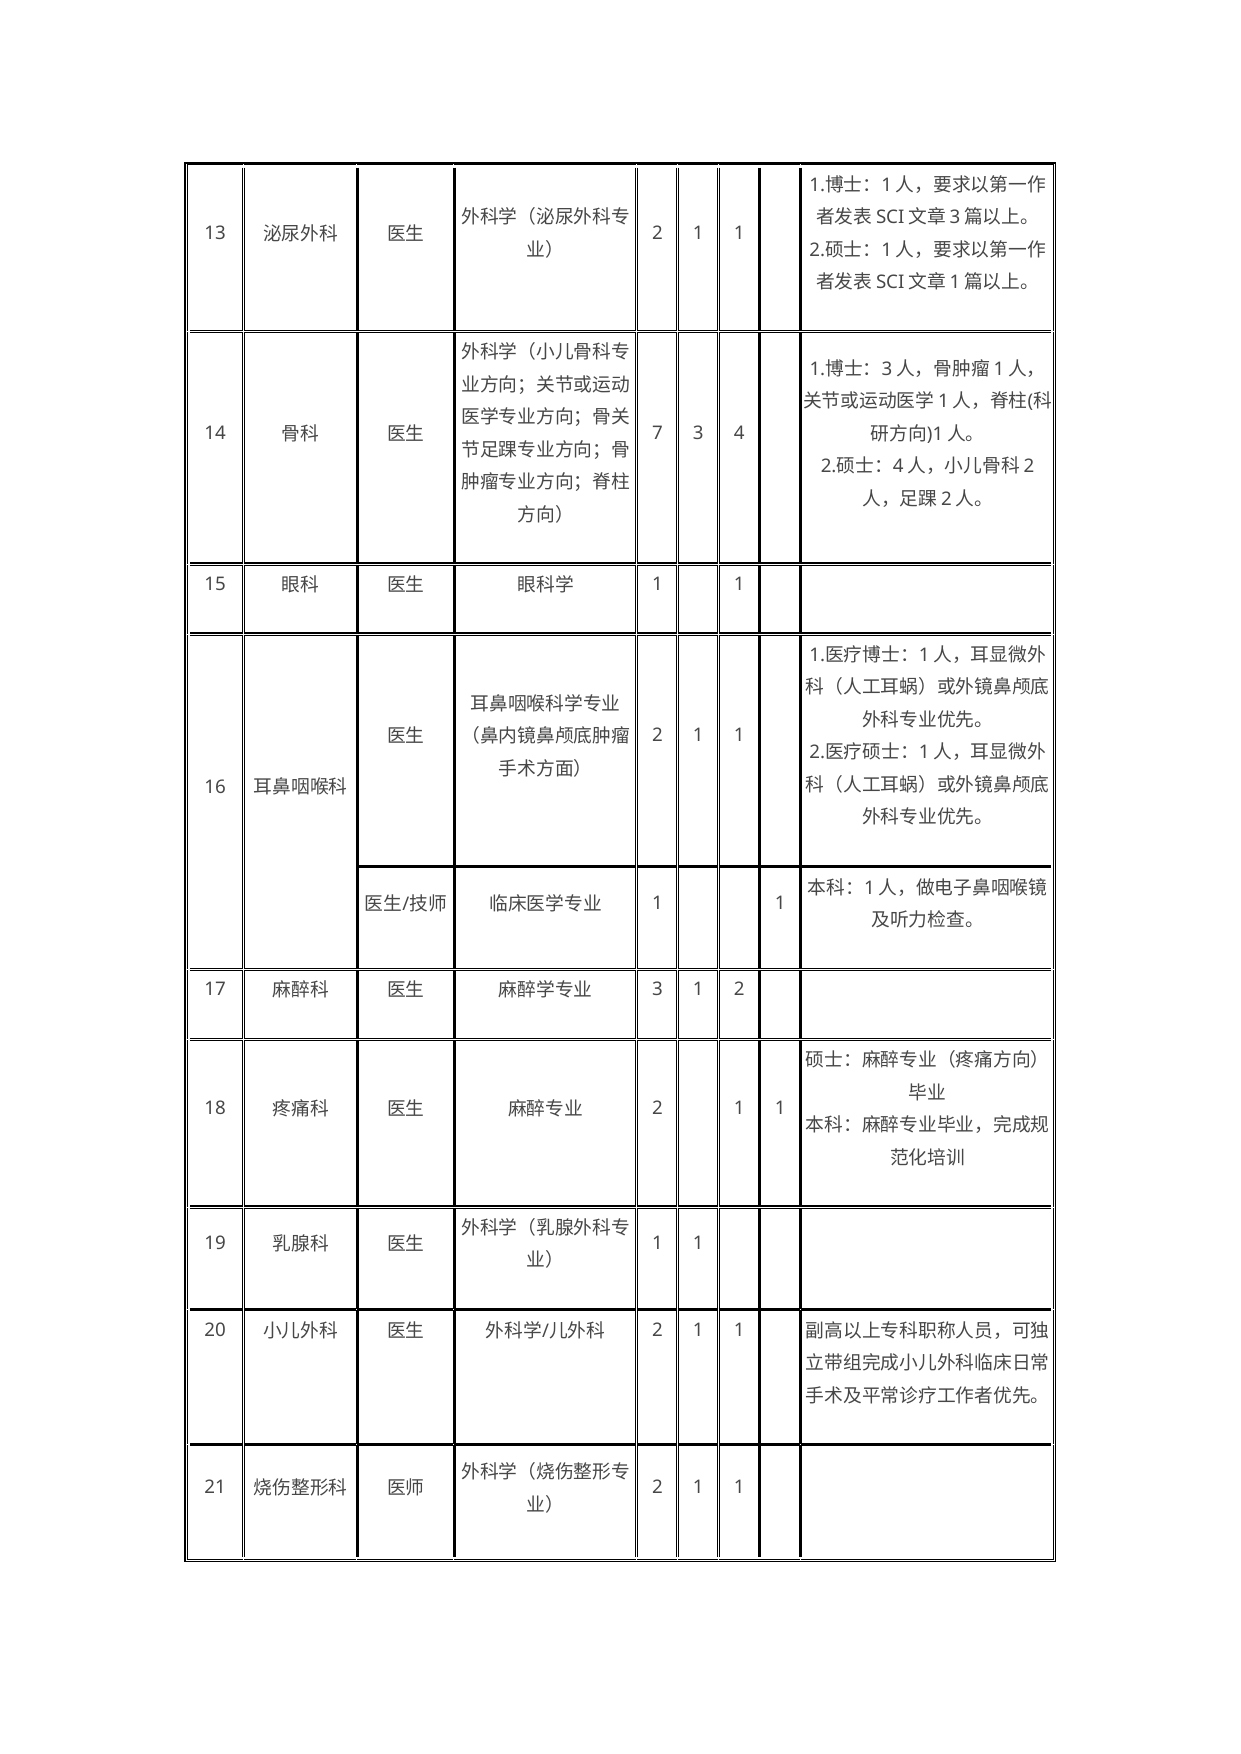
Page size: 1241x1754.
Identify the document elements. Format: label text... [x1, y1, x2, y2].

table_cell 医生 [359, 1311, 453, 1443]
table_cell 1 [638, 868, 676, 967]
table_cell 麻醉学专业 [456, 971, 635, 1038]
table_cell 17 [188, 968, 242, 1038]
table_cell [802, 1205, 1053, 1308]
table_cell [679, 1041, 717, 1205]
table_cell [761, 971, 799, 1038]
table_cell 1 [720, 1041, 758, 1205]
table_cell 1 [678, 165, 718, 329]
table_cell 1 [720, 1311, 758, 1443]
table_cell 1 [720, 566, 758, 632]
table_cell 医生/技师 [359, 868, 453, 967]
table_cell [761, 1209, 799, 1308]
table_cell 医生 [359, 1041, 453, 1205]
table_cell 小儿外科 [245, 1311, 356, 1443]
table_cell 1.医疗博士：1人，耳显微外科（人工耳蜗）或外镜鼻颅底外科专业优先。 2.医疗硕士：1人，耳显微外科（人工耳蜗）或外镜鼻颅底外科专业优先。 [802, 632, 1053, 865]
table_cell 外科学/儿外科 [456, 1311, 635, 1443]
table_cell [802, 968, 1053, 1038]
table_cell 医生 [359, 1209, 453, 1308]
table_cell [761, 333, 799, 562]
table_cell 烧伤整形科 [244, 1446, 357, 1558]
table_cell 1 [719, 1446, 759, 1558]
table_cell 外科学（小儿骨科专业方向；关节或运动医学专业方向；骨关节足踝专业方向；骨肿瘤专业方向；脊柱方向） [456, 333, 635, 562]
table_cell 1 [638, 1209, 676, 1308]
table_cell 2 [637, 1446, 677, 1558]
table_cell 外科学（烧伤整形专业） [454, 1446, 637, 1558]
table_cell 14 [188, 330, 242, 562]
table_cell [679, 566, 717, 632]
table_cell 硕士：麻醉专业（疼痛方向）毕业 本科：麻醉专业毕业，完成规范化培训 [800, 1038, 1054, 1205]
table_cell 疼痛科 [245, 1041, 356, 1205]
table_cell 2 [637, 165, 677, 329]
table_cell 临床医学专业 [456, 868, 635, 967]
table_cell [679, 868, 717, 967]
table_cell 19 [188, 1205, 242, 1308]
table_cell 医生 [357, 164, 454, 329]
table_cell 2 [638, 1311, 676, 1443]
table_cell 7 [638, 333, 676, 562]
table_cell 1 [678, 1446, 718, 1558]
table_cell 2 [638, 1041, 676, 1205]
table_cell [800, 1443, 1054, 1558]
table_cell [759, 1446, 800, 1558]
table_cell 医生 [359, 333, 453, 562]
table_cell 20 [186, 1308, 242, 1443]
table_cell 外科学（泌尿外科专业） [454, 165, 637, 329]
table_cell 21 [186, 1443, 244, 1558]
table_cell 耳鼻咽喉科学专业（鼻内镜鼻颅底肿瘤手术方面） [456, 636, 635, 865]
table_cell 1 [638, 566, 676, 632]
table_cell 乳腺科 [245, 1209, 356, 1308]
table_cell 医生 [359, 971, 453, 1038]
table_cell 1.博士：3人，骨肿瘤1人，关节或运动医学1人，脊柱(科研方向)1人。 2.硕士：4人，小儿骨科2人，足踝2人。 [802, 330, 1053, 562]
table_cell 1 [679, 636, 717, 865]
table_cell [759, 165, 800, 329]
table_cell 本科：1人，做电子鼻咽喉镜及听力检查。 [802, 865, 1053, 967]
table_cell 麻醉专业 [456, 1041, 635, 1205]
table_cell 医生 [359, 566, 453, 632]
table_cell 麻醉科 [245, 971, 356, 1038]
table_cell 耳鼻咽喉科 [245, 636, 356, 967]
table_cell 泌尿外科 [244, 164, 357, 329]
table_cell [761, 566, 799, 632]
table_cell 18 [186, 1038, 244, 1205]
table_cell [802, 562, 1053, 632]
table_cell 1 [719, 165, 759, 329]
table_cell 15 [188, 562, 242, 632]
table_cell 1 [761, 868, 799, 967]
table_cell 1 [761, 1041, 799, 1205]
table_cell 1.博士：1人，要求以第一作者发表SCI文章3篇以上。 2.硕士：1人，要求以第一作者发表SCI文章1篇以上。 [800, 165, 1053, 329]
table_cell 2 [720, 971, 758, 1038]
table_cell 骨科 [245, 333, 356, 562]
table_cell 副高以上专科职称人员，可独立带组完成小儿外科临床日常手术及平常诊疗工作者优先。 [802, 1308, 1054, 1443]
table_cell 1 [679, 1209, 717, 1308]
table_cell 1 [720, 636, 758, 865]
table_cell 1 [679, 971, 717, 1038]
table_cell [761, 636, 799, 865]
table_cell [720, 1209, 758, 1308]
table_cell 1 [679, 1311, 717, 1443]
table_cell [720, 868, 758, 967]
table_cell 3 [679, 333, 717, 562]
table_cell 眼科学 [456, 566, 635, 632]
table_cell 4 [720, 333, 758, 562]
table_cell 外科学（乳腺外科专业） [456, 1209, 635, 1308]
table_cell 2 [638, 636, 676, 865]
table_cell 16 [188, 632, 242, 967]
table_cell 3 [638, 971, 676, 1038]
table_cell [761, 1311, 799, 1443]
table_cell 眼科 [245, 566, 356, 632]
table_cell 13 [188, 165, 244, 329]
table_cell 医师 [357, 1446, 454, 1558]
table_cell 医生 [359, 636, 453, 865]
